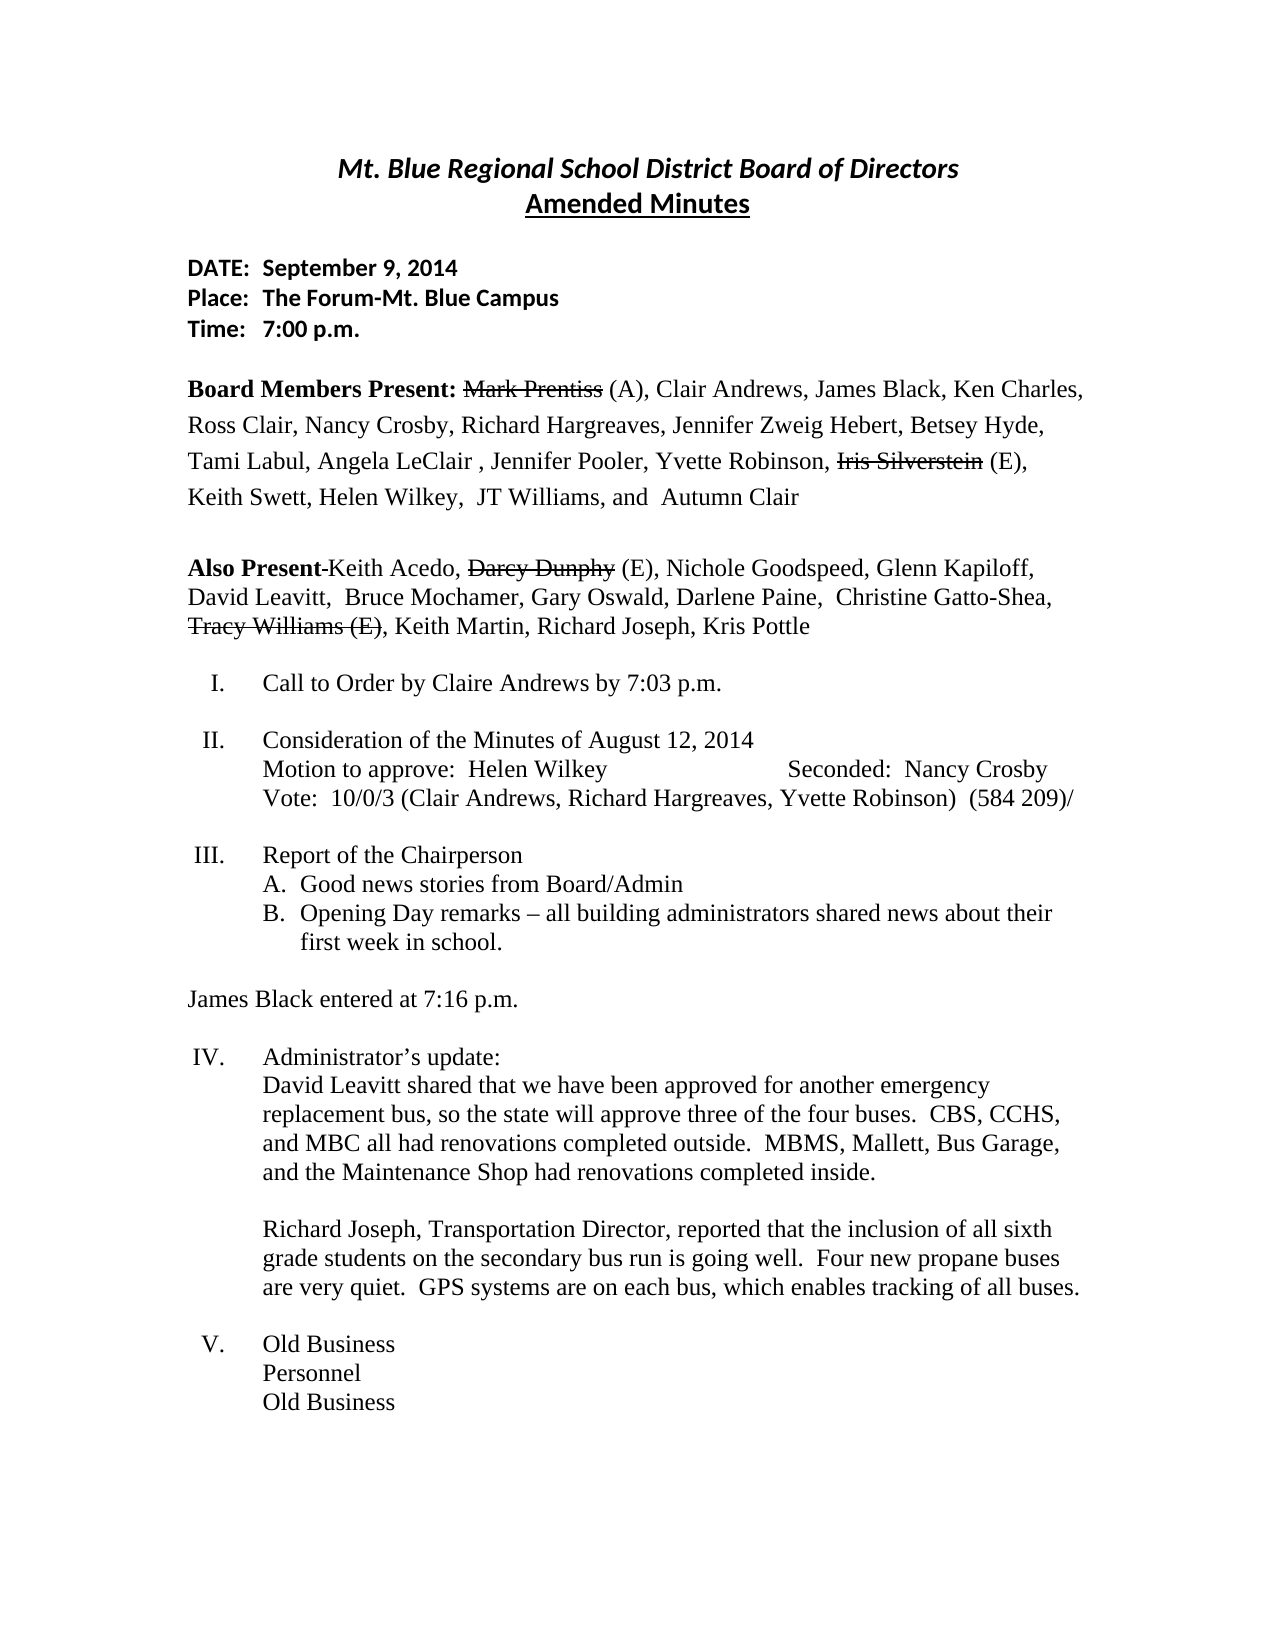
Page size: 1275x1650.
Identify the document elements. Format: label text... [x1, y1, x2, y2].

list Opening Day remarks – all building administrators shared news about their first week in school. [262, 898, 1087, 955]
list Report of the Chairperson [225, 840, 1087, 869]
text Board Members Present: Mark Prentiss (A), Clair Andrews, James Black, Ken Charles, Ross Clair, Nancy Crosby, Richard Hargreaves, Jennifer Zweig Hebert, Betsey Hyde, Tami Labul, Angela LeClair , Jennifer Pooler, Yvette Robinson, Iris Silverstein (E), Keith Swett, Helen Wilkey, JT Williams, and Autumn Clair [187, 374, 1087, 510]
text Amended Minutes [187, 186, 1087, 221]
text Old Business [262, 1387, 1087, 1415]
list Call to Order by Claire Andrews by 7:03 p.m. [225, 668, 1087, 697]
text Motion to approve: Helen Wilkey Seconded: Nancy Crosby [262, 754, 1087, 783]
text Place: The Forum-Mt. Blue Campus [187, 282, 1087, 313]
list Consideration of the Minutes of August 12, 2014 [225, 725, 1087, 754]
text Vote: 10/0/3 (Clair Andrews, Richard Hargreaves, Yvette Robinson) (584 209)/ [262, 783, 1087, 812]
text James Black entered at 7:16 p.m. [187, 984, 1087, 1013]
list Old Business [225, 1329, 1087, 1358]
text Mt. Blue Regional School District Board of Directors [262, 150, 1087, 186]
text Personnel [262, 1358, 1087, 1387]
list Good news stories from Board/Admin [262, 869, 1087, 898]
text DATE: September 9, 2014 [187, 252, 1087, 282]
text Richard Joseph, Transportation Director, reported that the inclusion of all sixth grade students on the secondary bus run is going well. Four new propane buses are very quiet. GPS systems are on each bus, which enables tracking of all buses. [262, 1214, 1087, 1300]
list Administrator’s update: [225, 1042, 1087, 1070]
text Also Present Keith Acedo, Darcy Dunphy (E), Nichole Goodspeed, Glenn Kapiloff, David Leavitt, Bruce Mochamer, Gary Oswald, Darlene Paine, Christine Gatto-Shea, Tracy Williams (E), Keith Martin, Richard Joseph, Kris Pottle [187, 553, 1087, 640]
text Time: 7:00 p.m. [187, 313, 1087, 343]
text David Leavitt shared that we have been approved for another emergency replacement bus, so the state will approve three of the four buses. CBS, CCHS, and MBC all had renovations completed outside. MBMS, Mallett, Bus Garage, and the Maintenance Shop had renovations completed inside. [262, 1070, 1087, 1185]
